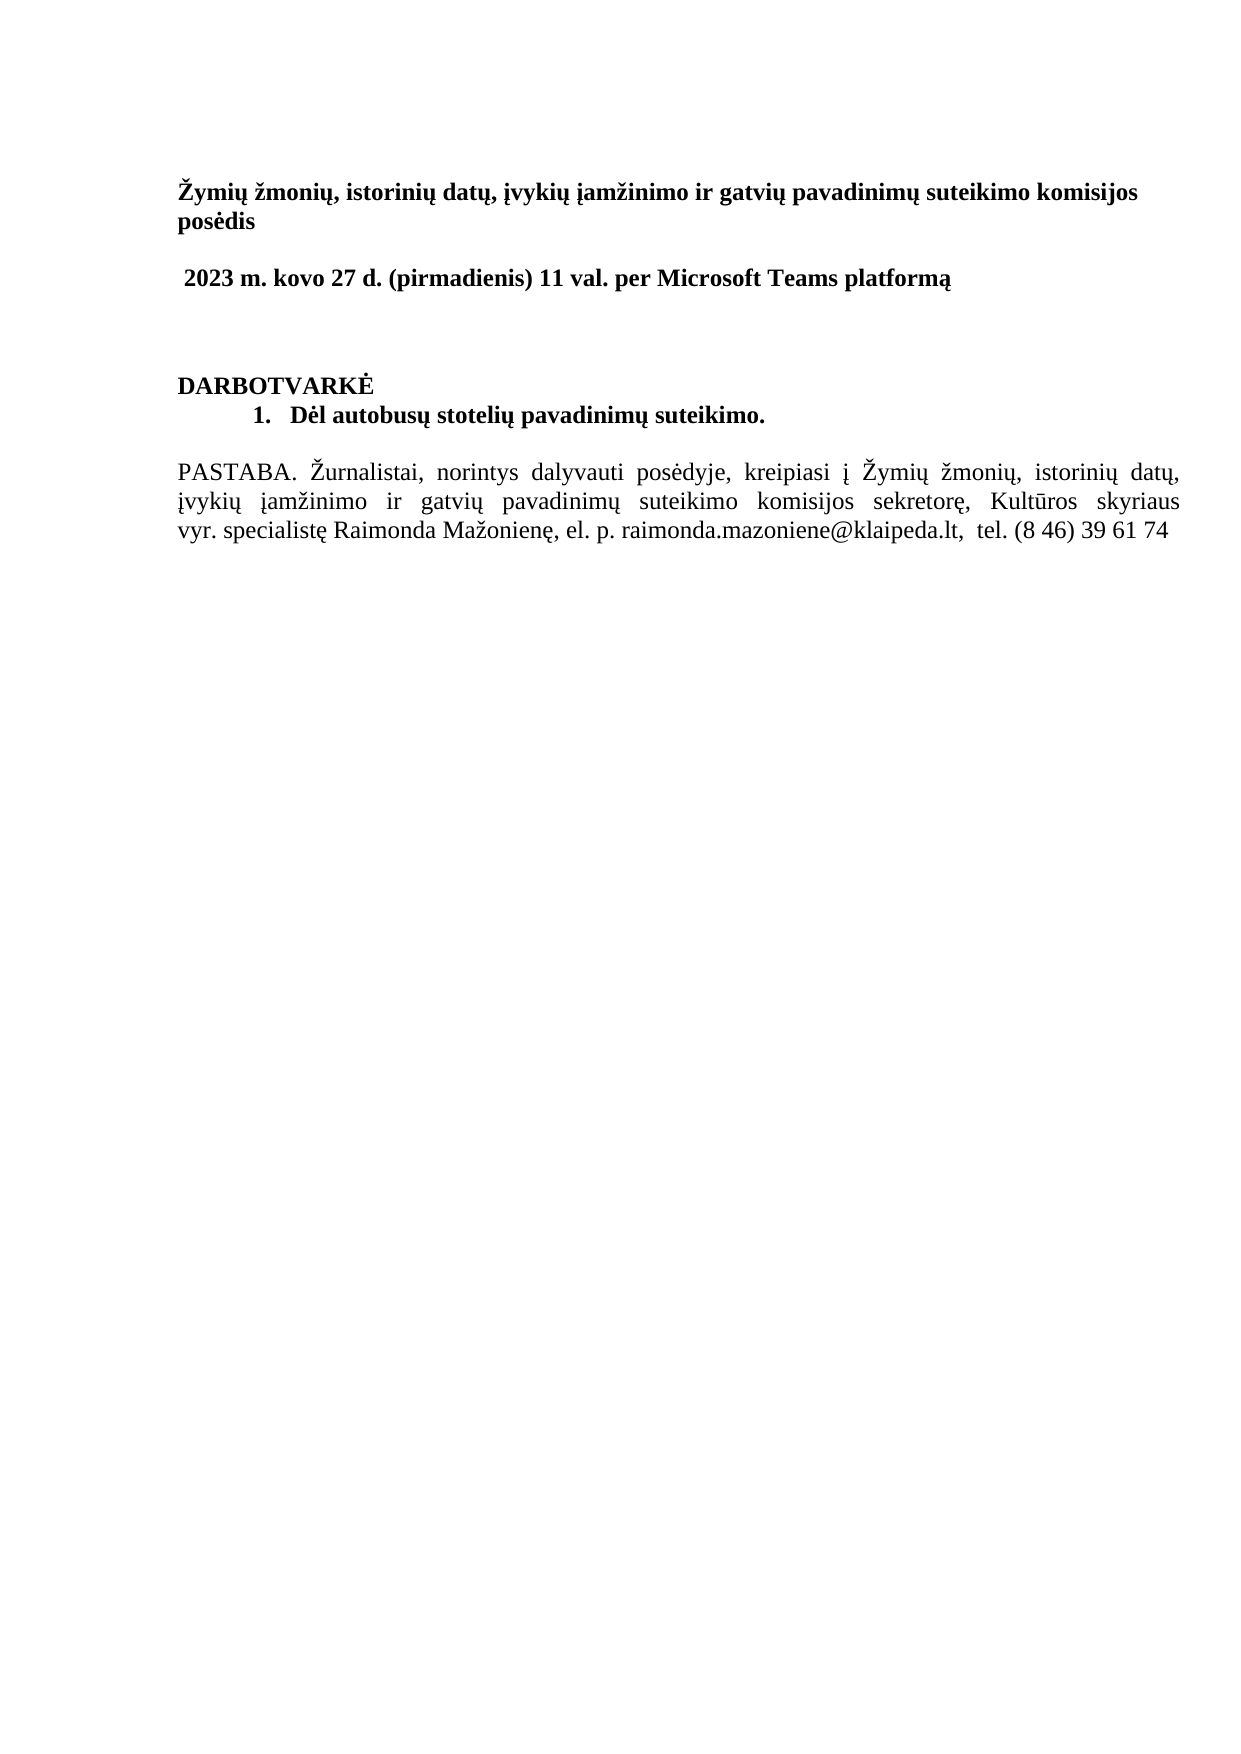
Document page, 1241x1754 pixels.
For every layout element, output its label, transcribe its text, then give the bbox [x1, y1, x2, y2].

text DARBOTVARKĖ [177, 371, 1181, 400]
text PASTABA. Žurnalistai, norintys dalyvauti posėdyje, kreipiasi į Žymių žmonių, istorinių datų, įvykių įamžinimo ir gatvių pavadinimų suteikimo komisijos sekretorę, Kultūros skyriaus vyr. specialistę Raimonda Mažonienę, el. p. raimonda.mazoniene@klaipeda.lt, tel. (8 46) 39 61 74 [177, 457, 1181, 544]
list Dėl autobusų stotelių pavadinimų suteikimo. [252, 400, 1181, 429]
text 2023 m. kovo 27 d. (pirmadienis) 11 val. per Microsoft Teams platformą [177, 263, 1181, 292]
text Žymių žmonių, istorinių datų, įvykių įamžinimo ir gatvių pavadinimų suteikimo komisijos posėdis [177, 177, 1181, 235]
